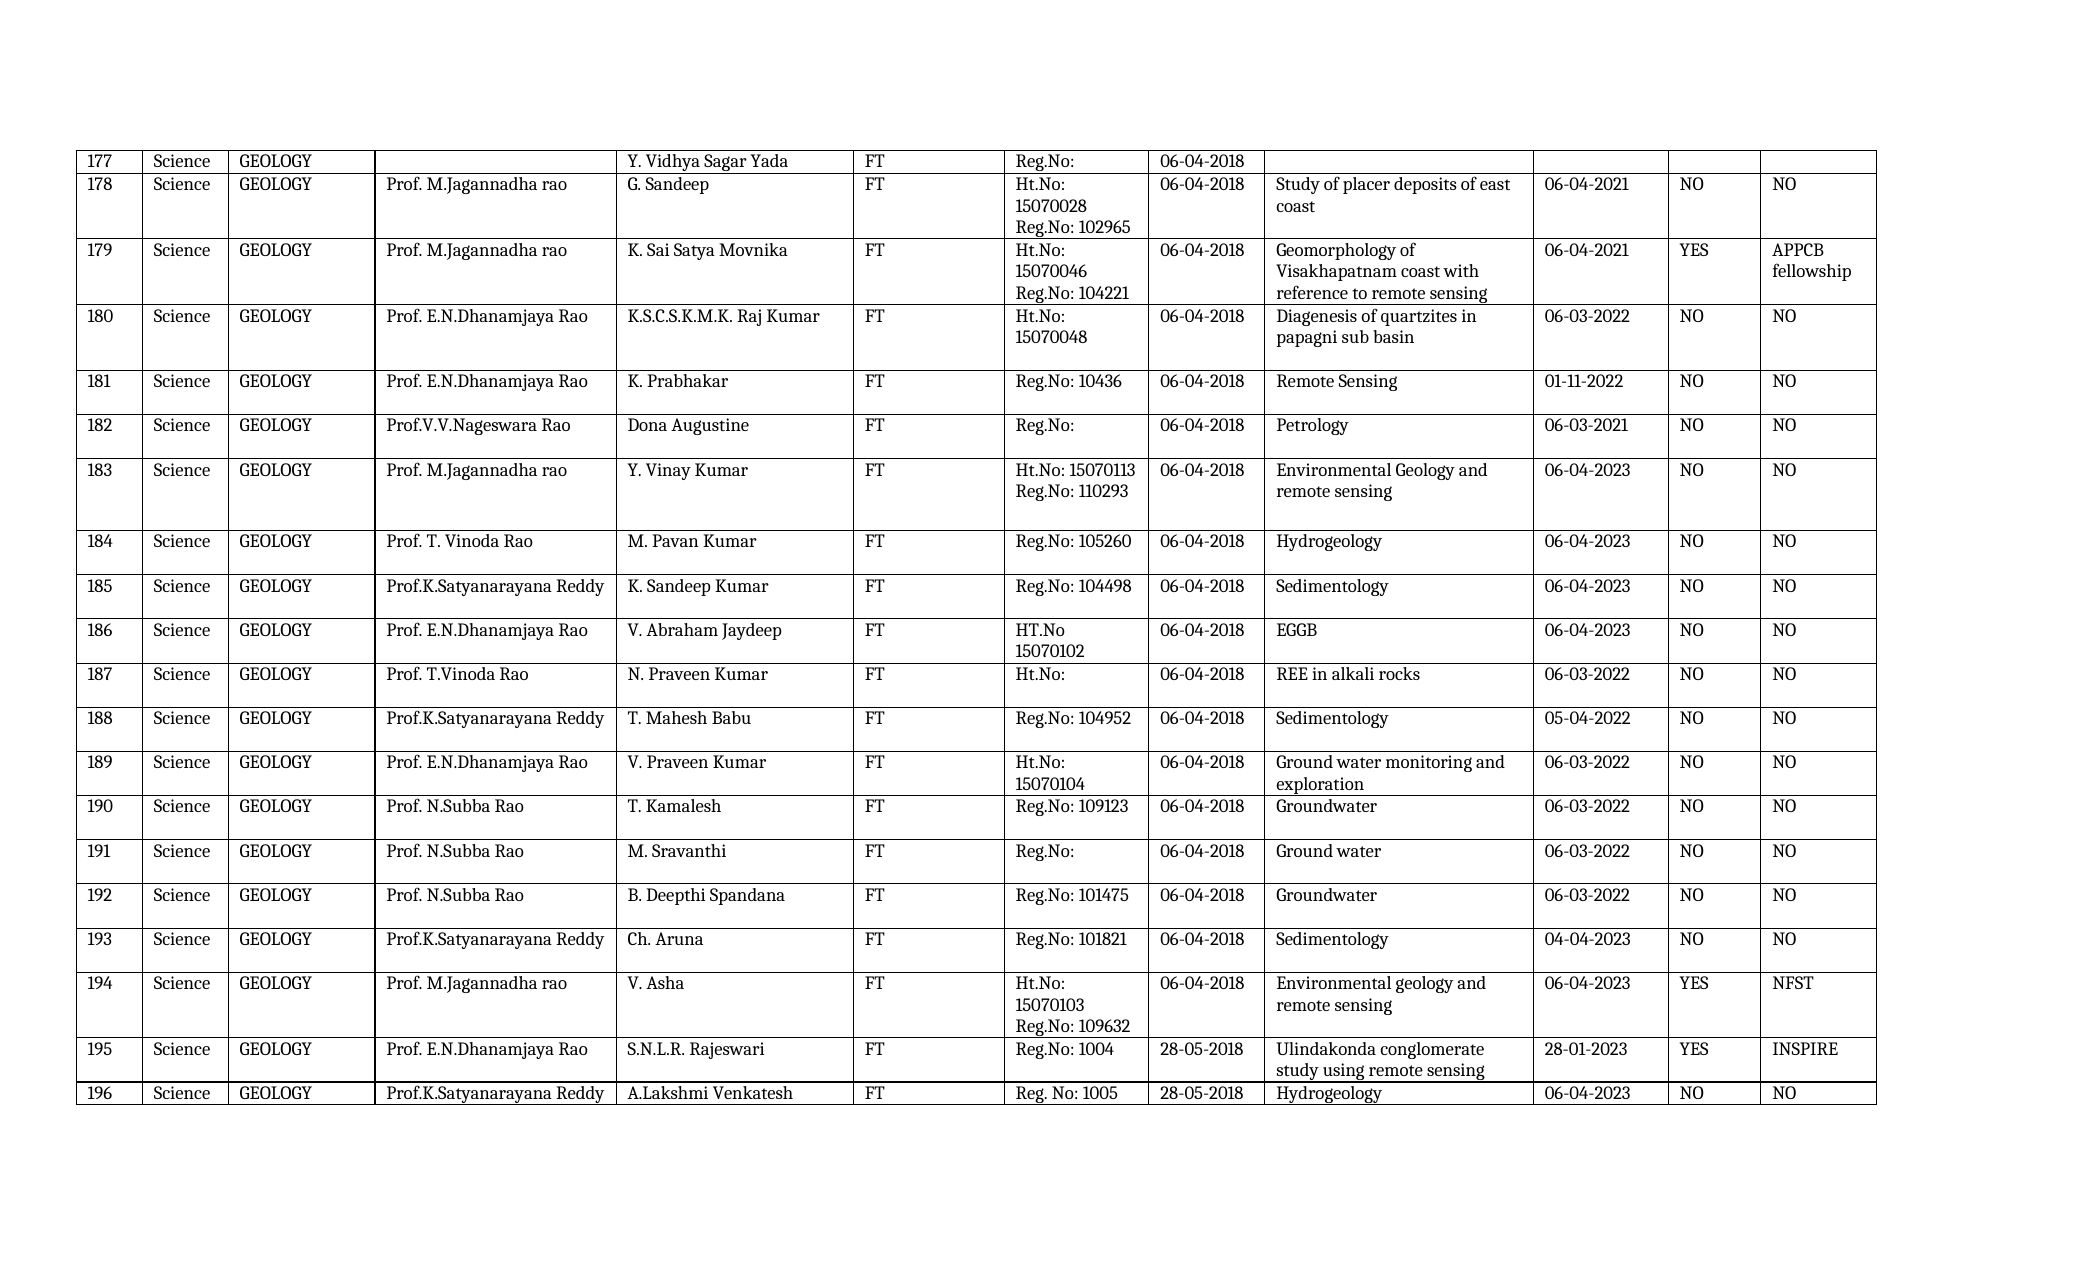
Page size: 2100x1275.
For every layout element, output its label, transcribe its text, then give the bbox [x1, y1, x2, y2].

table_cell Prof. N.Subba Rao [376, 796, 616, 839]
table_cell GEOLOGY [229, 459, 374, 530]
table_cell 06-04-2018 [1149, 239, 1264, 304]
table_cell 28-05-2018 [1149, 1038, 1264, 1081]
table_cell 196 [77, 1083, 142, 1104]
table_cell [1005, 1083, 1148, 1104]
table_cell NO [1669, 531, 1760, 574]
table_cell NO [1761, 752, 1876, 795]
table_cell NO [1669, 752, 1760, 795]
table_cell GEOLOGY [229, 371, 374, 414]
table_cell GEOLOGY [229, 619, 374, 662]
table_cell Science [143, 796, 228, 839]
table_cell 179 [77, 239, 142, 304]
table_cell GEOLOGY [229, 708, 374, 751]
table_cell N. Praveen Kumar [617, 664, 853, 707]
table_cell Science [143, 973, 228, 1037]
table_cell GEOLOGY [229, 151, 374, 173]
table_cell NO [1669, 664, 1760, 707]
table_cell 06-04-2021 [1534, 239, 1668, 304]
table_cell 183 [77, 459, 142, 530]
table_cell FT [854, 174, 1004, 238]
table_cell Sedimentology [1265, 929, 1533, 972]
table_cell Reg.No: 104498 [1005, 575, 1148, 618]
table_cell FT [854, 840, 1004, 883]
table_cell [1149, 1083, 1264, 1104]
table_cell Hydrogeology [1265, 531, 1533, 574]
table_cell Ht.No: 15070028 Reg.No: 102965 [1005, 174, 1148, 238]
table_cell 06-04-2018 [1149, 371, 1264, 414]
table_cell 06-04-2023 [1534, 575, 1668, 618]
table_cell Prof.K.Satyanarayana Reddy [376, 575, 616, 618]
table_cell Reg.No: 109123 [1005, 796, 1148, 839]
table_cell GEOLOGY [229, 531, 374, 574]
table_cell [1265, 151, 1533, 173]
table_cell GEOLOGY [229, 840, 374, 883]
table_cell Science [143, 174, 228, 238]
table_cell [1669, 151, 1760, 173]
table_cell Ht.No: 15070104 [1005, 752, 1148, 795]
table_cell NO [1669, 619, 1760, 662]
table_cell 06-04-2018 [1149, 664, 1264, 707]
table_cell [1534, 151, 1668, 173]
table_cell Science [143, 884, 228, 927]
table_cell Prof. M.Jagannadha rao [376, 174, 616, 238]
table_cell V. Asha [617, 973, 853, 1037]
table_cell NO [1761, 664, 1876, 707]
table_cell 194 [77, 973, 142, 1037]
table_cell GEOLOGY [229, 973, 374, 1037]
table_cell G. Sandeep [617, 174, 853, 238]
table_cell Science [143, 531, 228, 574]
table_cell 06-04-2018 [1149, 619, 1264, 662]
table_cell Prof. E.N.Dhanamjaya Rao [376, 1038, 616, 1081]
table_cell M. Sravanthi [617, 840, 853, 883]
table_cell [376, 1083, 616, 1104]
table_cell Prof.V.V.Nageswara Rao [376, 415, 616, 458]
table_cell 185 [77, 575, 142, 618]
table_cell GEOLOGY [229, 752, 374, 795]
table_cell 06-03-2022 [1534, 840, 1668, 883]
table_cell Science [143, 664, 228, 707]
table_cell NO [1761, 575, 1876, 618]
table_cell 184 [77, 531, 142, 574]
table_cell 06-04-2023 [1534, 973, 1668, 1037]
table_cell Science [143, 239, 228, 304]
table_cell Science [143, 929, 228, 972]
table_cell 06-04-2018 [1149, 708, 1264, 751]
table_cell 06-04-2018 [1149, 305, 1264, 370]
table_cell Reg.No: [1005, 151, 1148, 173]
table_cell Sedimentology [1265, 575, 1533, 618]
table_cell 06-04-2021 [1534, 174, 1668, 238]
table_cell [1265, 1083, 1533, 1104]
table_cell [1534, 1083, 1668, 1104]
table_cell GEOLOGY [229, 575, 374, 618]
table_cell Groundwater [1265, 884, 1533, 927]
table_cell 188 [77, 708, 142, 751]
table_cell M. Pavan Kumar [617, 531, 853, 574]
table_cell Reg.No: [1005, 840, 1148, 883]
table_cell FT [854, 619, 1004, 662]
table_cell Prof. E.N.Dhanamjaya Rao [376, 619, 616, 662]
table_cell GEOLOGY [229, 239, 374, 304]
table_cell NO [1761, 796, 1876, 839]
table_cell Reg.No: 105260 [1005, 531, 1148, 574]
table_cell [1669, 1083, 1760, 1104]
table_cell 192 [77, 884, 142, 927]
table_cell 05-04-2022 [1534, 708, 1668, 751]
table_cell FT [854, 459, 1004, 530]
table_cell GEOLOGY [229, 305, 374, 370]
table_cell Ht.No: 15070046 Reg.No: 104221 [1005, 239, 1148, 304]
table_cell NO [1669, 884, 1760, 927]
table_cell FT [854, 239, 1004, 304]
table_cell Prof. E.N.Dhanamjaya Rao [376, 305, 616, 370]
table_cell Ht.No: 15070113 Reg.No: 110293 [1005, 459, 1148, 530]
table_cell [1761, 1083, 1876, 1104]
table_cell GEOLOGY [229, 664, 374, 707]
table_cell K.S.C.S.K.M.K. Raj Kumar [617, 305, 853, 370]
table_cell NO [1761, 531, 1876, 574]
table_cell 06-03-2022 [1534, 884, 1668, 927]
table_cell Science [143, 371, 228, 414]
table_cell Y. Vidhya Sagar Yada [617, 151, 853, 173]
table_cell Prof. M.Jagannadha rao [376, 973, 616, 1037]
table_cell Prof. M.Jagannadha rao [376, 239, 616, 304]
table_cell Diagenesis of quartzites in papagni sub basin [1265, 305, 1533, 370]
table_cell 06-04-2018 [1149, 796, 1264, 839]
table_cell 187 [77, 664, 142, 707]
table_cell 06-04-2023 [1534, 459, 1668, 530]
table_cell GEOLOGY [229, 1083, 374, 1104]
table_cell 06-04-2018 [1149, 415, 1264, 458]
table_cell Science [143, 151, 228, 173]
table_cell GEOLOGY [229, 415, 374, 458]
table_cell FT [854, 708, 1004, 751]
table_cell FT [854, 1038, 1004, 1081]
table_cell Ht.No: 15070103 Reg.No: 109632 [1005, 973, 1148, 1037]
table_cell Ch. Aruna [617, 929, 853, 972]
table_cell Science [143, 305, 228, 370]
table_cell FT [854, 371, 1004, 414]
table_cell K. Sandeep Kumar [617, 575, 853, 618]
table_cell NO [1669, 840, 1760, 883]
table_cell REE in alkali rocks [1265, 664, 1533, 707]
table_cell Science [143, 575, 228, 618]
table_cell GEOLOGY [229, 796, 374, 839]
table_cell NO [1761, 415, 1876, 458]
table_cell 178 [77, 174, 142, 238]
table_cell 04-04-2023 [1534, 929, 1668, 972]
table_cell EGGB [1265, 619, 1533, 662]
table_cell Ht.No: 15070048 [1005, 305, 1148, 370]
table_cell Groundwater [1265, 796, 1533, 839]
table_cell Science [143, 708, 228, 751]
table_cell FT [854, 151, 1004, 173]
table_cell Ulindakonda conglomerate study using remote sensing [1265, 1038, 1533, 1081]
table_cell 06-04-2018 [1149, 752, 1264, 795]
table_cell Prof. M.Jagannadha rao [376, 459, 616, 530]
table_cell Dona Augustine [617, 415, 853, 458]
table_cell Remote Sensing [1265, 371, 1533, 414]
table_cell Science [143, 619, 228, 662]
table_cell 06-03-2022 [1534, 305, 1668, 370]
table_cell GEOLOGY [229, 929, 374, 972]
table_cell FT [854, 664, 1004, 707]
table_cell 191 [77, 840, 142, 883]
table_cell INSPIRE [1761, 1038, 1876, 1081]
table_cell Prof.K.Satyanarayana Reddy [376, 708, 616, 751]
table_cell 06-04-2023 [1534, 619, 1668, 662]
table_cell NO [1761, 619, 1876, 662]
table_cell Prof. T.Vinoda Rao [376, 664, 616, 707]
table_cell Science [143, 752, 228, 795]
table_cell Sedimentology [1265, 708, 1533, 751]
table_cell Prof. N.Subba Rao [376, 884, 616, 927]
table_cell T. Kamalesh [617, 796, 853, 839]
table_cell 06-04-2018 [1149, 174, 1264, 238]
table_cell 195 [77, 1038, 142, 1081]
table_cell NO [1761, 884, 1876, 927]
table_cell YES [1669, 1038, 1760, 1081]
table_cell YES [1669, 239, 1760, 304]
table_cell Study of placer deposits of east coast [1265, 174, 1533, 238]
table_cell 28-01-2023 [1534, 1038, 1668, 1081]
table_cell Y. Vinay Kumar [617, 459, 853, 530]
table_cell 06-03-2021 [1534, 415, 1668, 458]
table_cell NO [1669, 415, 1760, 458]
table_cell Science [143, 459, 228, 530]
table_cell Reg.No: 10436 [1005, 371, 1148, 414]
table_cell Ground water monitoring and exploration [1265, 752, 1533, 795]
table_cell Prof.K.Satyanarayana Reddy [376, 929, 616, 972]
table_cell FT [854, 884, 1004, 927]
table_cell NO [1761, 459, 1876, 530]
table_cell K. Sai Satya Movnika [617, 239, 853, 304]
table_cell NO [1761, 929, 1876, 972]
table_cell 186 [77, 619, 142, 662]
table_cell Reg.No: 101821 [1005, 929, 1148, 972]
table_cell NO [1761, 174, 1876, 238]
table_cell YES [1669, 973, 1760, 1037]
table_cell 06-04-2018 [1149, 575, 1264, 618]
table_cell 190 [77, 796, 142, 839]
table_cell Ground water [1265, 840, 1533, 883]
table_cell NO [1761, 840, 1876, 883]
table_cell NFST [1761, 973, 1876, 1037]
table_cell 177 [77, 151, 142, 173]
table_cell Petrology [1265, 415, 1533, 458]
table_cell FT [854, 929, 1004, 972]
table_cell Science [143, 840, 228, 883]
table_cell NO [1669, 575, 1760, 618]
table_cell 181 [77, 371, 142, 414]
table_cell NO [1761, 371, 1876, 414]
table_cell GEOLOGY [229, 1038, 374, 1081]
table_cell 06-03-2022 [1534, 752, 1668, 795]
table_cell Reg.No: [1005, 415, 1148, 458]
table_cell Prof. T. Vinoda Rao [376, 531, 616, 574]
table_cell Science [143, 415, 228, 458]
table_cell NO [1669, 371, 1760, 414]
table_cell FT [854, 305, 1004, 370]
table_cell T. Mahesh Babu [617, 708, 853, 751]
table_cell B. Deepthi Spandana [617, 884, 853, 927]
table_cell Science [143, 1083, 228, 1104]
table_cell Science [143, 1038, 228, 1081]
table_cell Environmental Geology and remote sensing [1265, 459, 1533, 530]
table_cell 06-04-2018 [1149, 929, 1264, 972]
table_cell 06-04-2018 [1149, 459, 1264, 530]
table_cell 06-03-2022 [1534, 796, 1668, 839]
table_cell Geomorphology of Visakhapatnam coast with reference to remote sensing [1265, 239, 1533, 304]
table_cell FT [854, 531, 1004, 574]
table_cell FT [854, 575, 1004, 618]
table_cell A.Lakshmi Venkatesh [617, 1083, 853, 1104]
table_cell V. Praveen Kumar [617, 752, 853, 795]
table_cell NO [1669, 174, 1760, 238]
table_cell 06-04-2018 [1149, 531, 1264, 574]
table_cell HT.No 15070102 [1005, 619, 1148, 662]
table_cell Prof. E.N.Dhanamjaya Rao [376, 371, 616, 414]
table_cell S.N.L.R. Rajeswari [617, 1038, 853, 1081]
table_cell APPCB fellowship [1761, 239, 1876, 304]
table_cell 06-04-2018 [1149, 973, 1264, 1037]
table_cell 06-04-2018 [1149, 884, 1264, 927]
table_cell GEOLOGY [229, 174, 374, 238]
table_cell NO [1669, 796, 1760, 839]
table_cell 193 [77, 929, 142, 972]
table_cell 06-04-2018 [1149, 840, 1264, 883]
table_cell NO [1669, 708, 1760, 751]
table_cell Ht.No: [1005, 664, 1148, 707]
table_cell NO [1669, 305, 1760, 370]
table_cell V. Abraham Jaydeep [617, 619, 853, 662]
table_cell 182 [77, 415, 142, 458]
table_cell FT [854, 796, 1004, 839]
table_cell Environmental geology and remote sensing [1265, 973, 1533, 1037]
table_cell Reg.No: 101475 [1005, 884, 1148, 927]
table_cell [376, 151, 616, 173]
table_cell Reg.No: 104952 [1005, 708, 1148, 751]
table_cell NO [1669, 929, 1760, 972]
table_cell NO [1761, 708, 1876, 751]
table_cell 180 [77, 305, 142, 370]
table_cell FT [854, 415, 1004, 458]
table_cell NO [1761, 305, 1876, 370]
table_cell FT [854, 752, 1004, 795]
table_cell 01-11-2022 [1534, 371, 1668, 414]
table_cell Prof. N.Subba Rao [376, 840, 616, 883]
table_cell 06-03-2022 [1534, 664, 1668, 707]
table_cell 189 [77, 752, 142, 795]
table_cell GEOLOGY [229, 884, 374, 927]
table_cell 06-04-2018 [1149, 151, 1264, 173]
table_cell Prof. E.N.Dhanamjaya Rao [376, 752, 616, 795]
table_cell Reg.No: 1004 [1005, 1038, 1148, 1081]
table_cell NO [1669, 459, 1760, 530]
table_cell 06-04-2023 [1534, 531, 1668, 574]
table_cell FT [854, 1083, 1004, 1104]
table_cell FT [854, 973, 1004, 1037]
table_cell [1761, 151, 1876, 173]
table_cell K. Prabhakar [617, 371, 853, 414]
